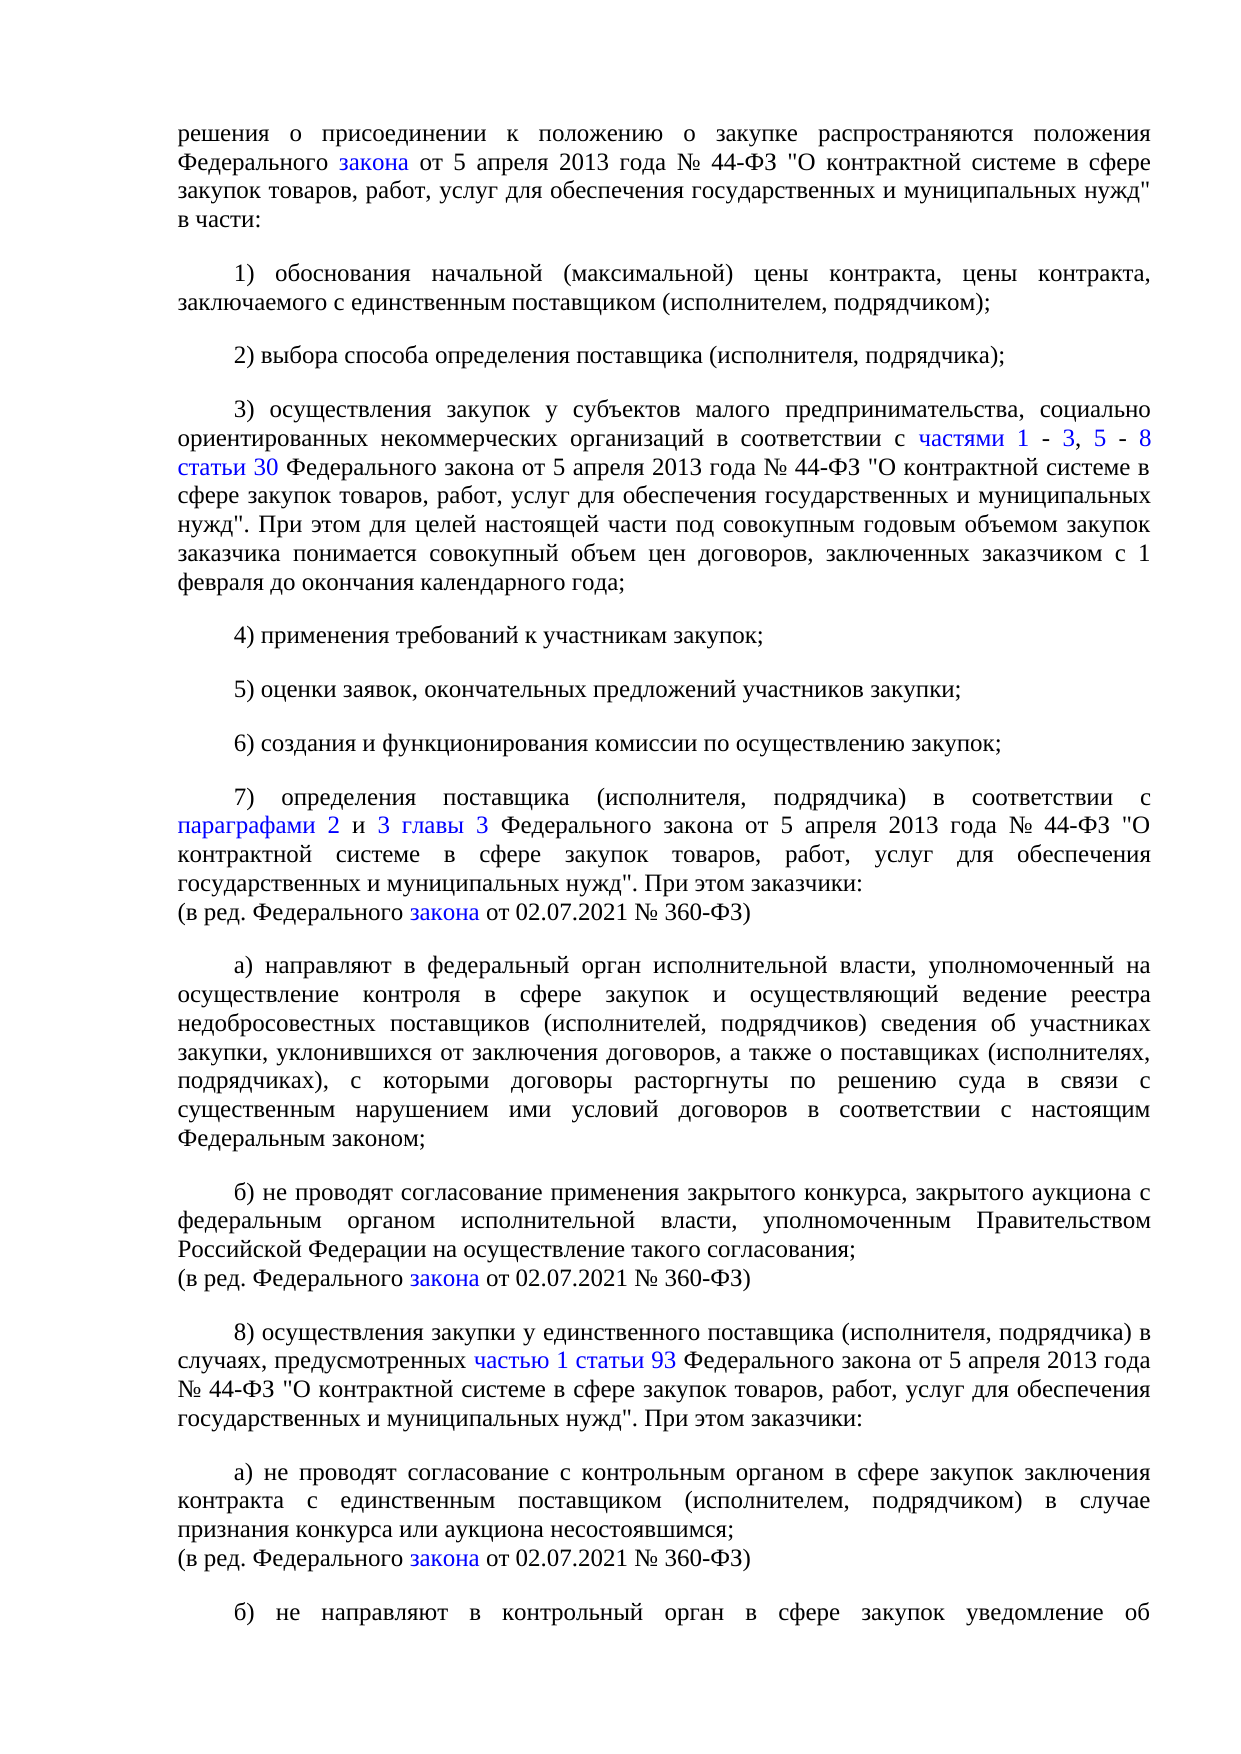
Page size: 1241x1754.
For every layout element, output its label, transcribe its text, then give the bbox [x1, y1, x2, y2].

text (в ред. Федерального закона от 02.07.2021 № 360-ФЗ) [177, 1263, 1152, 1292]
text а) не проводят согласование с контрольным органом в сфере закупок заключения контракта с единственным поставщиком (исполнителем, подрядчиком) в случае признания конкурса или аукциона несостоявшимся; [177, 1457, 1152, 1543]
text 6) создания и функционирования комиссии по осуществлению закупок; [177, 728, 1152, 757]
text (в ред. Федерального закона от 02.07.2021 № 360-ФЗ) [177, 897, 1152, 926]
text б) не проводят согласование применения закрытого конкурса, закрытого аукциона с федеральным органом исполнительной власти, уполномоченным Правительством Российской Федерации на осуществление такого согласования; [177, 1177, 1152, 1263]
text 5) оценки заявок, окончательных предложений участников закупки; [177, 674, 1152, 703]
text 4) применения требований к участникам закупок; [177, 621, 1152, 649]
text а) направляют в федеральный орган исполнительной власти, уполномоченный на осуществление контроля в сфере закупок и осуществляющий ведение реестра недобросовестных поставщиков (исполнителей, подрядчиков) сведения об участниках закупки, уклонившихся от заключения договоров, а также о поставщиках (исполнителях, подрядчиках), с которыми договоры расторгнуты по решению суда в связи с существенным нарушением ими условий договоров в соответствии с настоящим Федеральным законом; [177, 951, 1152, 1152]
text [177, 118, 1152, 233]
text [177, 1597, 1152, 1626]
text 2) выбора способа определения поставщика (исполнителя, подрядчика); [177, 341, 1152, 369]
text 1) обоснования начальной (максимальной) цены контракта, цены контракта, заключаемого с единственным поставщиком (исполнителем, подрядчиком); [177, 258, 1152, 316]
text 8) осуществления закупки у единственного поставщика (исполнителя, подрядчика) в случаях, предусмотренных частью 1 статьи 93 Федерального закона от 5 апреля 2013 года № 44-ФЗ "О контрактной системе в сфере закупок товаров, работ, услуг для обеспечения государственных и муниципальных нужд". При этом заказчики: [177, 1317, 1152, 1432]
text 3) осуществления закупок у субъектов малого предпринимательства, социально ориентированных некоммерческих организаций в соответствии с частями 1 - 3, 5 - 8 статьи 30 Федерального закона от 5 апреля 2013 года № 44-ФЗ "О контрактной системе в сфере закупок товаров, работ, услуг для обеспечения государственных и муниципальных нужд". При этом для целей настоящей части под совокупным годовым объемом закупок заказчика понимается совокупный объем цен договоров, заключенных заказчиком с 1 февраля до окончания календарного года; [177, 394, 1152, 596]
text 7) определения поставщика (исполнителя, подрядчика) в соответствии с параграфами 2 и 3 главы 3 Федерального закона от 5 апреля 2013 года № 44-ФЗ "О контрактной системе в сфере закупок товаров, работ, услуг для обеспечения государственных и муниципальных нужд". При этом заказчики: [177, 782, 1152, 897]
text (в ред. Федерального закона от 02.07.2021 № 360-ФЗ) [177, 1543, 1152, 1572]
